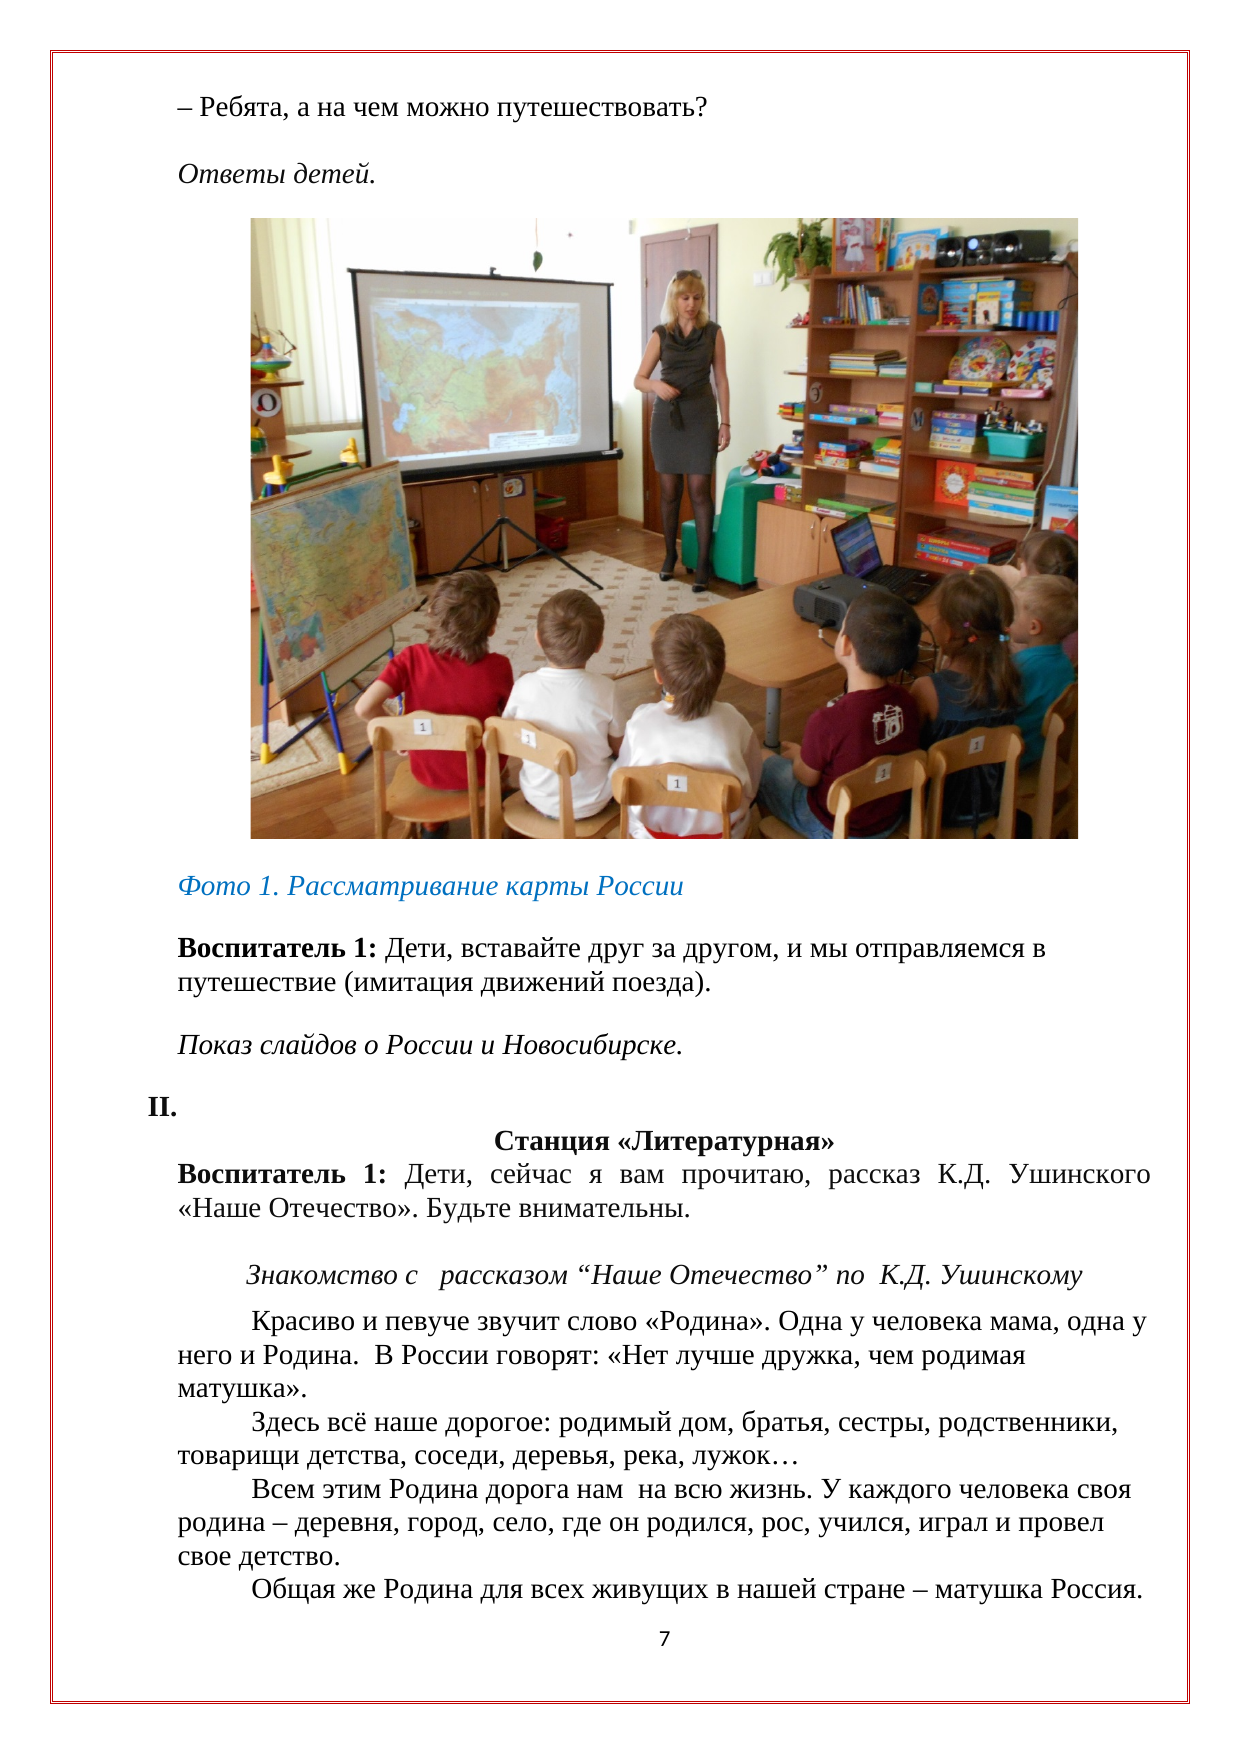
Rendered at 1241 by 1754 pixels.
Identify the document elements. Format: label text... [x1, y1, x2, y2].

text Показ слайдов о России и Новосибирске. [177, 1027, 1152, 1060]
text Воспитатель 1: Дети, вставайте друг за другом, и мы отправляемся в путешествие (имитация движений поезда). [177, 931, 1152, 998]
text Общая же Родина для всех живущих в нашей стране – матушка Россия. [177, 1572, 1152, 1605]
text Ответы детей. [177, 156, 1152, 189]
text Красиво и певуче звучит слово «Родина». Одна у человека мама, одна у него и Родина. В России говорят: «Нет лучше дружка, чем родимая матушка». [177, 1303, 1152, 1404]
text – Ребята, а на чем можно путешествовать? [177, 89, 1152, 122]
list Станция «Литературная» [177, 1123, 1152, 1157]
list Воспитатель 1: Дети, сейчас я вам прочитаю, рассказ К.Д. Ушинского «Наше Отечество». Будьте внимательны. [177, 1157, 1152, 1224]
text Всем этим Родина дорога нам на всю жизнь. У каждого человека своя родина – деревня, город, село, где он родился, рос, учился, играл и провел свое детство. [177, 1471, 1152, 1572]
picture [250, 218, 1079, 839]
text Фото 1. Рассматривание карты России [177, 868, 1152, 901]
list Знакомство с рассказом “Наше Отечество” по К.Д. Ушинскому [177, 1257, 1152, 1291]
text Здесь всё наше дорогое: родимый дом, братья, сестры, родственники, товарищи детства, соседи, деревья, река, лужок… [177, 1404, 1152, 1471]
